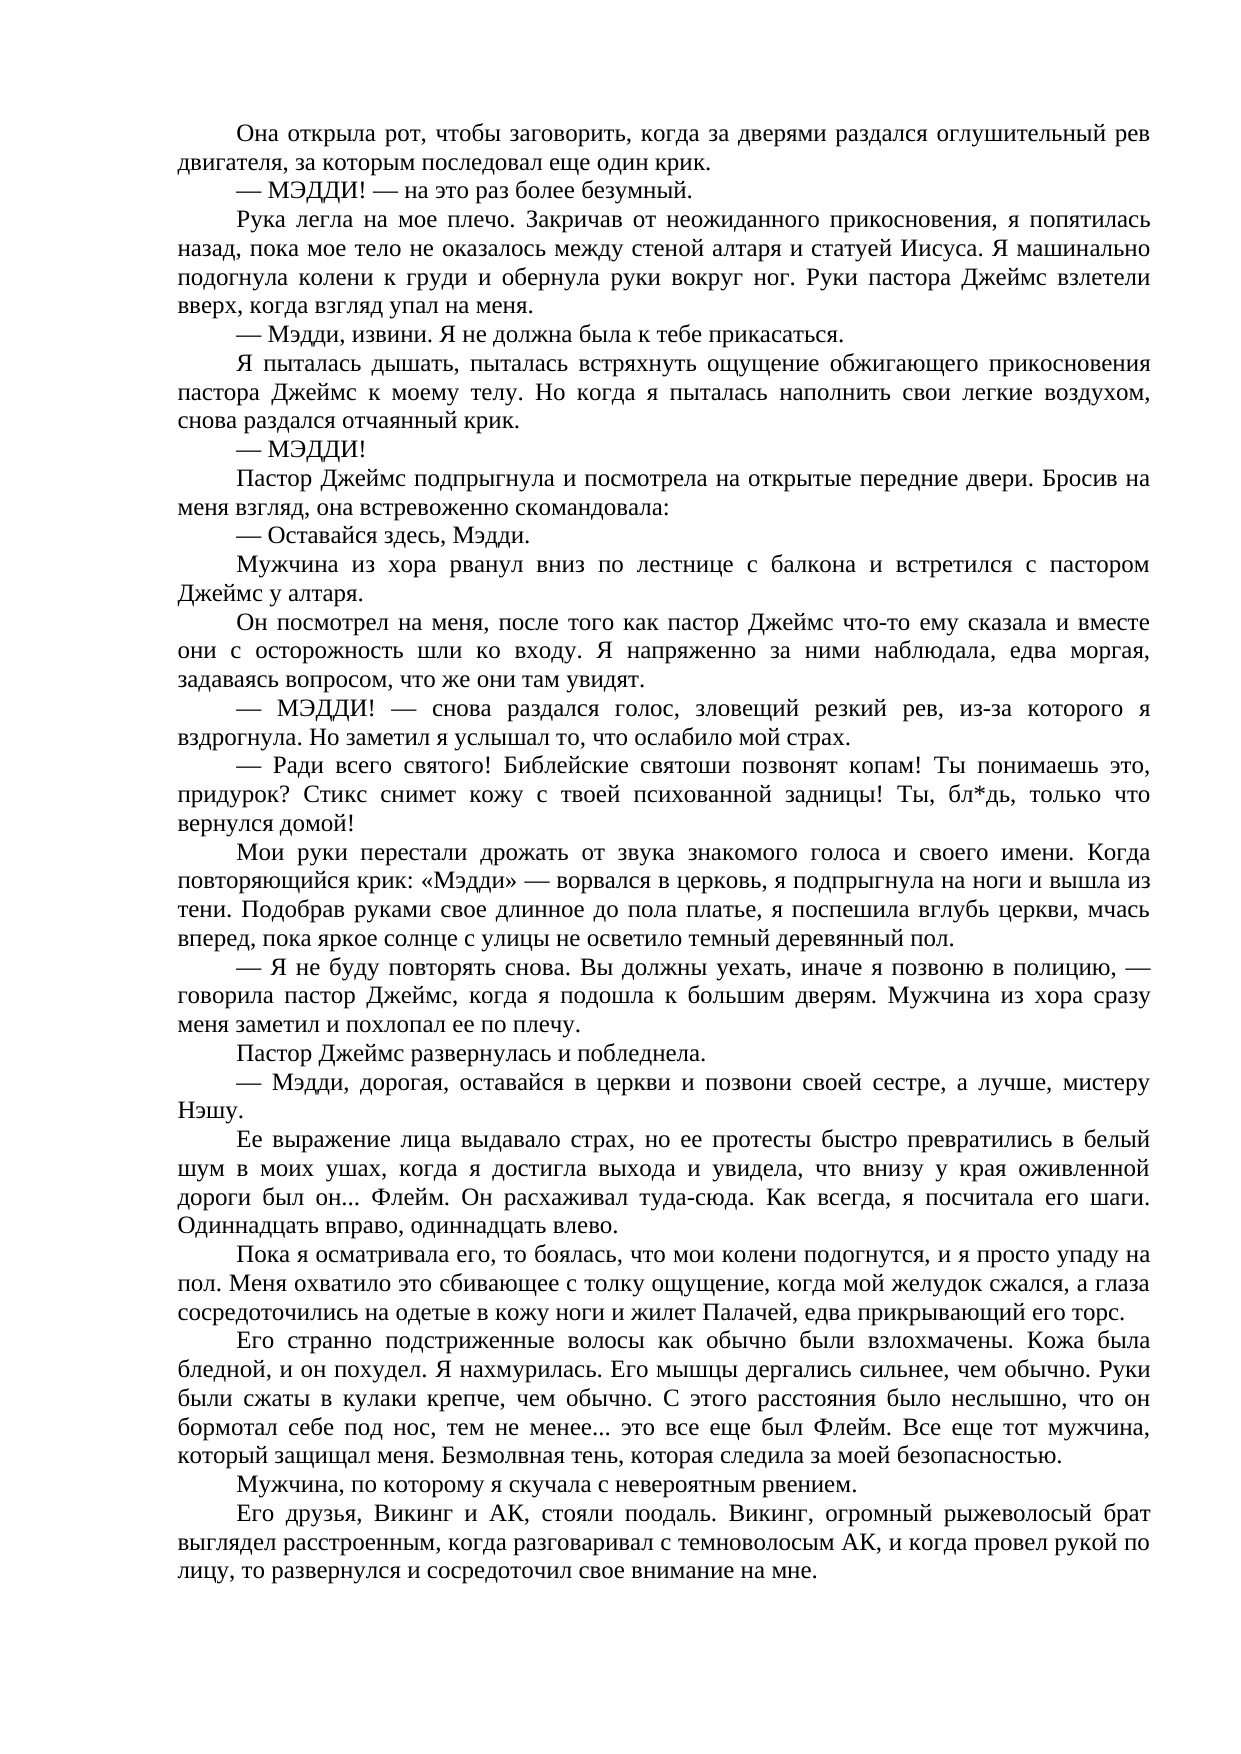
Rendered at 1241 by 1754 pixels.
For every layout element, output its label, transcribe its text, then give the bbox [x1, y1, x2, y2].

text Пастор Джеймс развернулась и побледнела. [177, 1038, 1152, 1067]
text Он посмотрел на меня, после того как пастор Джеймс что-то ему сказала и вместе они с осторожность шли ко входу. Я напряженно за ними наблюдала, едва моргая, задаваясь вопросом, что же они там увидят. [177, 607, 1152, 693]
text — МЭДДИ! — снова раздался голос, зловещий резкий рев, из-за которого я вздрогнула. Но заметил я услышал то, что ослабило мой страх. [177, 693, 1152, 751]
text — Я не буду повторять снова. Вы должны уехать, иначе я позвоню в полицию, — говорила пастор Джеймс, когда я подошла к большим дверям. Мужчина из хора сразу меня заметил и похлопал ее по плечу. [177, 952, 1152, 1038]
text — Оставайся здесь, Мэдди. [177, 521, 1152, 549]
text Пастор Джеймс подпрыгнула и посмотрела на открытые передние двери. Бросив на меня взгляд, она встревоженно скомандовала: [177, 463, 1152, 521]
text — Мэдди, дорогая, оставайся в церкви и позвони своей сестре, а лучше, мистеру Нэшу. [177, 1067, 1152, 1124]
text Его друзья, Викинг и АК, стояли поодаль. Викинг, огромный рыжеволосый брат выглядел расстроенным, когда разговаривал с темноволосым АК, и когда провел рукой по лицу, то развернулся и сосредоточил свое внимание на мне. [177, 1498, 1152, 1584]
text Пока я осматривала его, то боялась, что мои колени подогнутся, и я просто упаду на пол. Меня охватило это сбивающее с толку ощущение, когда мой желудок сжался, а глаза сосредоточились на одетые в кожу ноги и жилет Палачей, едва прикрывающий его торс. [177, 1239, 1152, 1326]
text Я пыталась дышать, пыталась встряхнуть ощущение обжигающего прикосновения пастора Джеймс к моему телу. Но когда я пыталась наполнить свои легкие воздухом, снова раздался отчаянный крик. [177, 348, 1152, 434]
text — Ради всего святого! Библейские святоши позвонят копам! Ты понимаешь это, придурок? Стикс снимет кожу с твоей психованной задницы! Ты, бл*дь, только что вернулся домой! [177, 751, 1152, 837]
text — МЭДДИ! [177, 434, 1152, 463]
text — Мэдди, извини. Я не должна была к тебе прикасаться. [177, 319, 1152, 348]
text Мужчина из хора рванул вниз по лестнице с балкона и встретился с пастором Джеймс у алтаря. [177, 549, 1152, 607]
text — МЭДДИ! — на это раз более безумный. [177, 176, 1152, 204]
text Его странно подстриженные волосы как обычно были взлохмачены. Кожа была бледной, и он похудел. Я нахмурилась. Его мышцы дергались сильнее, чем обычно. Руки были сжаты в кулаки крепче, чем обычно. С этого расстояния было неслышно, что он бормотал себе под нос, тем не менее... это все еще был Флейм. Все еще тот мужчина, который защищал меня. Безмолвная тень, которая следила за моей безопасностью. [177, 1326, 1152, 1469]
text Мои руки перестали дрожать от звука знакомого голоса и своего имени. Когда повторяющийся крик: «Мэдди» — ворвался в церковь, я подпрыгнула на ноги и вышла из тени. Подобрав руками свое длинное до пола платье, я поспешила вглубь церкви, мчась вперед, пока яркое солнце с улицы не осветило темный деревянный пол. [177, 837, 1152, 952]
text Рука легла на мое плечо. Закричав от неожиданного прикосновения, я попятилась назад, пока мое тело не оказалось между стеной алтаря и статуей Иисуса. Я машинально подогнула колени к груди и обернула руки вокруг ног. Руки пастора Джеймс взлетели вверх, когда взгляд упал на меня. [177, 204, 1152, 319]
text Ее выражение лица выдавало страх, но ее протесты быстро превратились в белый шум в моих ушах, когда я достигла выхода и увидела, что внизу у края оживленной дороги был он... Флейм. Он расхаживал туда-сюда. Как всегда, я посчитала его шаги. Одиннадцать вправо, одиннадцать влево. [177, 1124, 1152, 1239]
text Она открыла рот, чтобы заговорить, когда за дверями раздался оглушительный рев двигателя, за которым последовал еще один крик. [177, 118, 1152, 176]
text Мужчина, по которому я скучала с невероятным рвением. [177, 1469, 1152, 1498]
